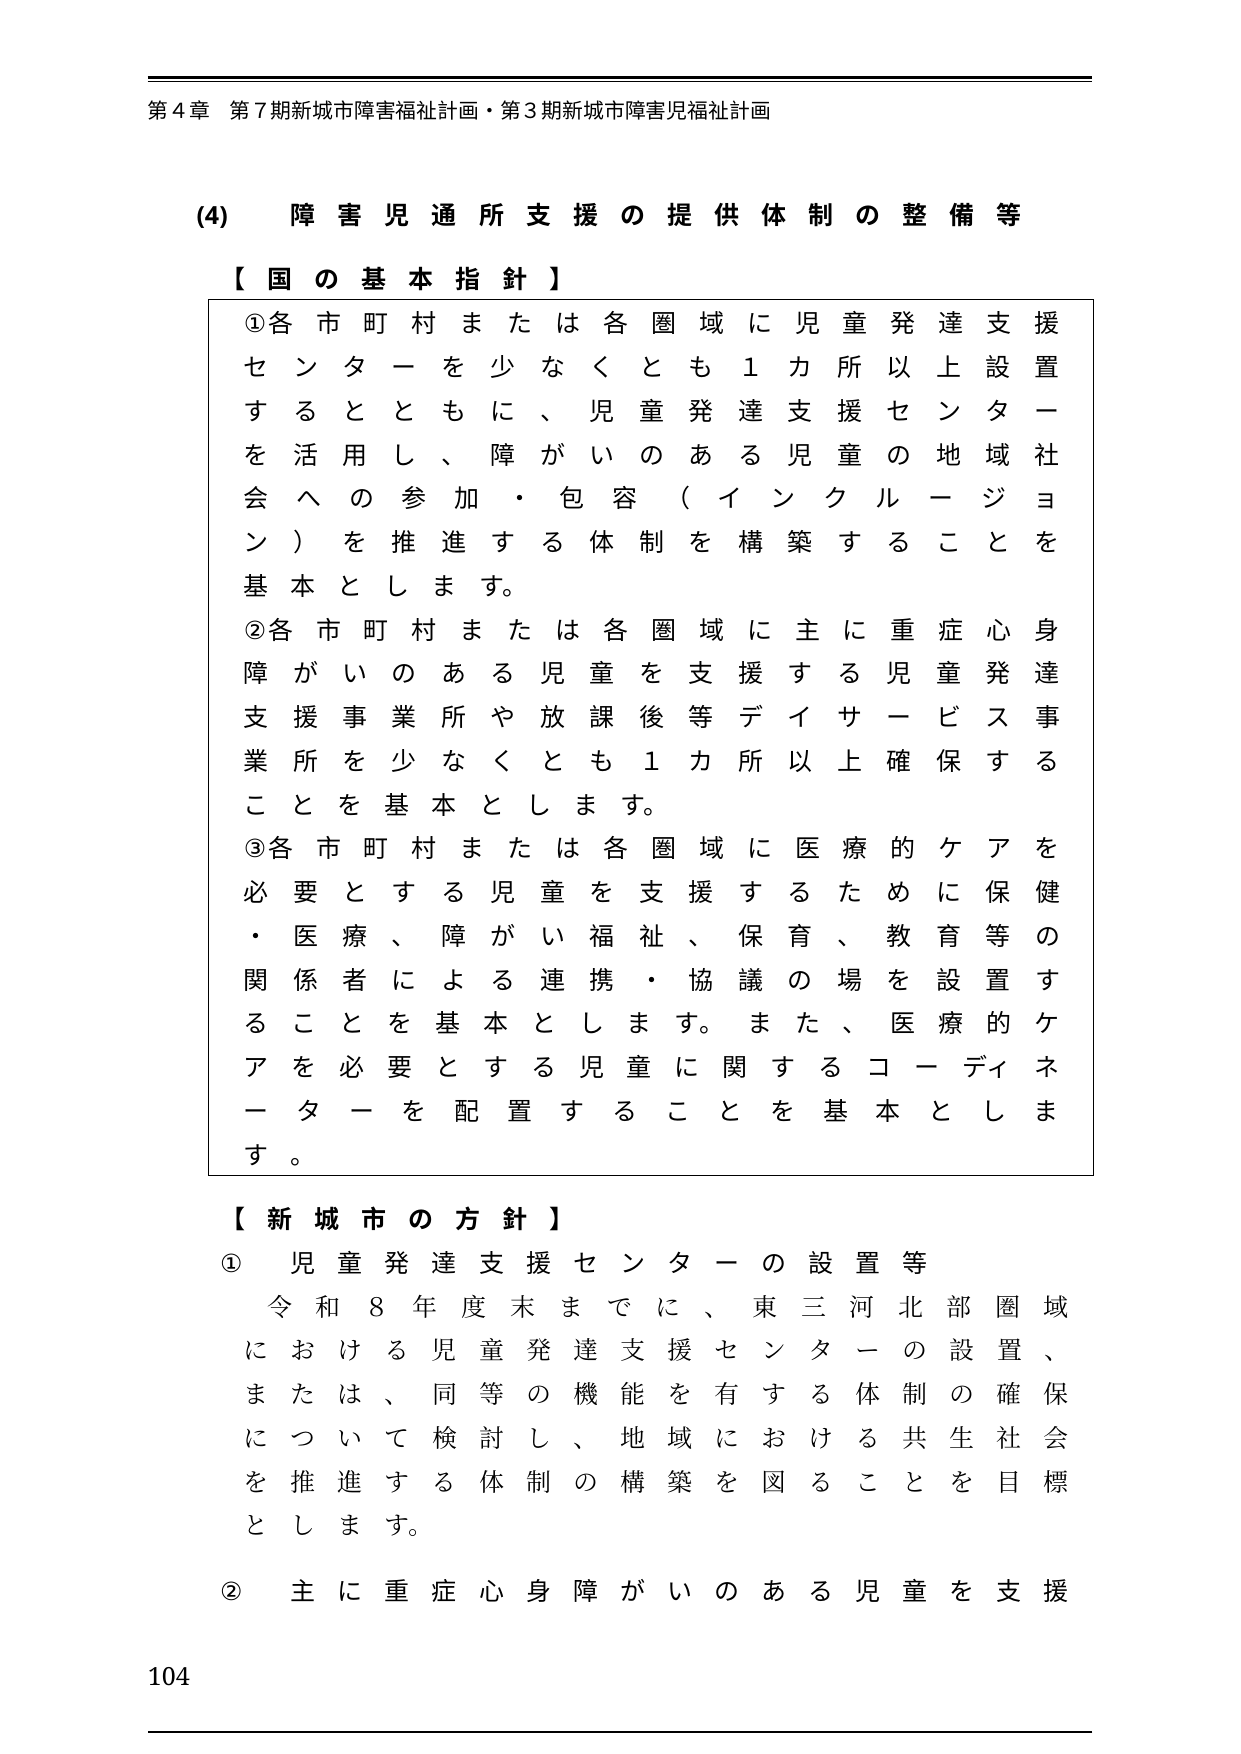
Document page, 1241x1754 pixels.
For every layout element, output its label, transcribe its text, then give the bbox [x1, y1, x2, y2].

subtitle ① 児童発達支援センターの設置等 [208, 1240, 1091, 1283]
text 【国の基本指針】 [208, 255, 1091, 299]
text 【新城市の方針】 [208, 1196, 1091, 1240]
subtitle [208, 1568, 1091, 1612]
subtitle 障害児通所支援の提供体制の整備等 [173, 192, 1091, 236]
table_header ①各市町村または各圏域に児童発達支援センターを少なくとも１カ所以上設置するとともに、児童発達支援センターを活用し、障がいのある児童の地域社会への参加・包容（インクルージョン）を推進する体制を構築することを基本とします。 ②各市町村または各圏域に主に重症心身障がいのある児童を支援する児童発達支援事業所や放課後等デイサービス事業所を少なくとも１カ所以上確保することを基本とします。 ③各市町村または各圏域に医療的ケアを必要とする児童を支援するために保健・医療、障がい福祉、保育、教育等の関係者による連携・協議の場を設置することを基本とします。また、医療的ケアを必要とする児童に関するコーディネーターを配置することを基本とします。 [209, 300, 1093, 1175]
text 令和８年度末までに、東三河北部圏域における児童発達支援センターの設置、または、同等の機能を有する体制の確保について検討し、地域における共生社会を推進する体制の構築を図ることを目標とします。 [232, 1283, 1091, 1546]
